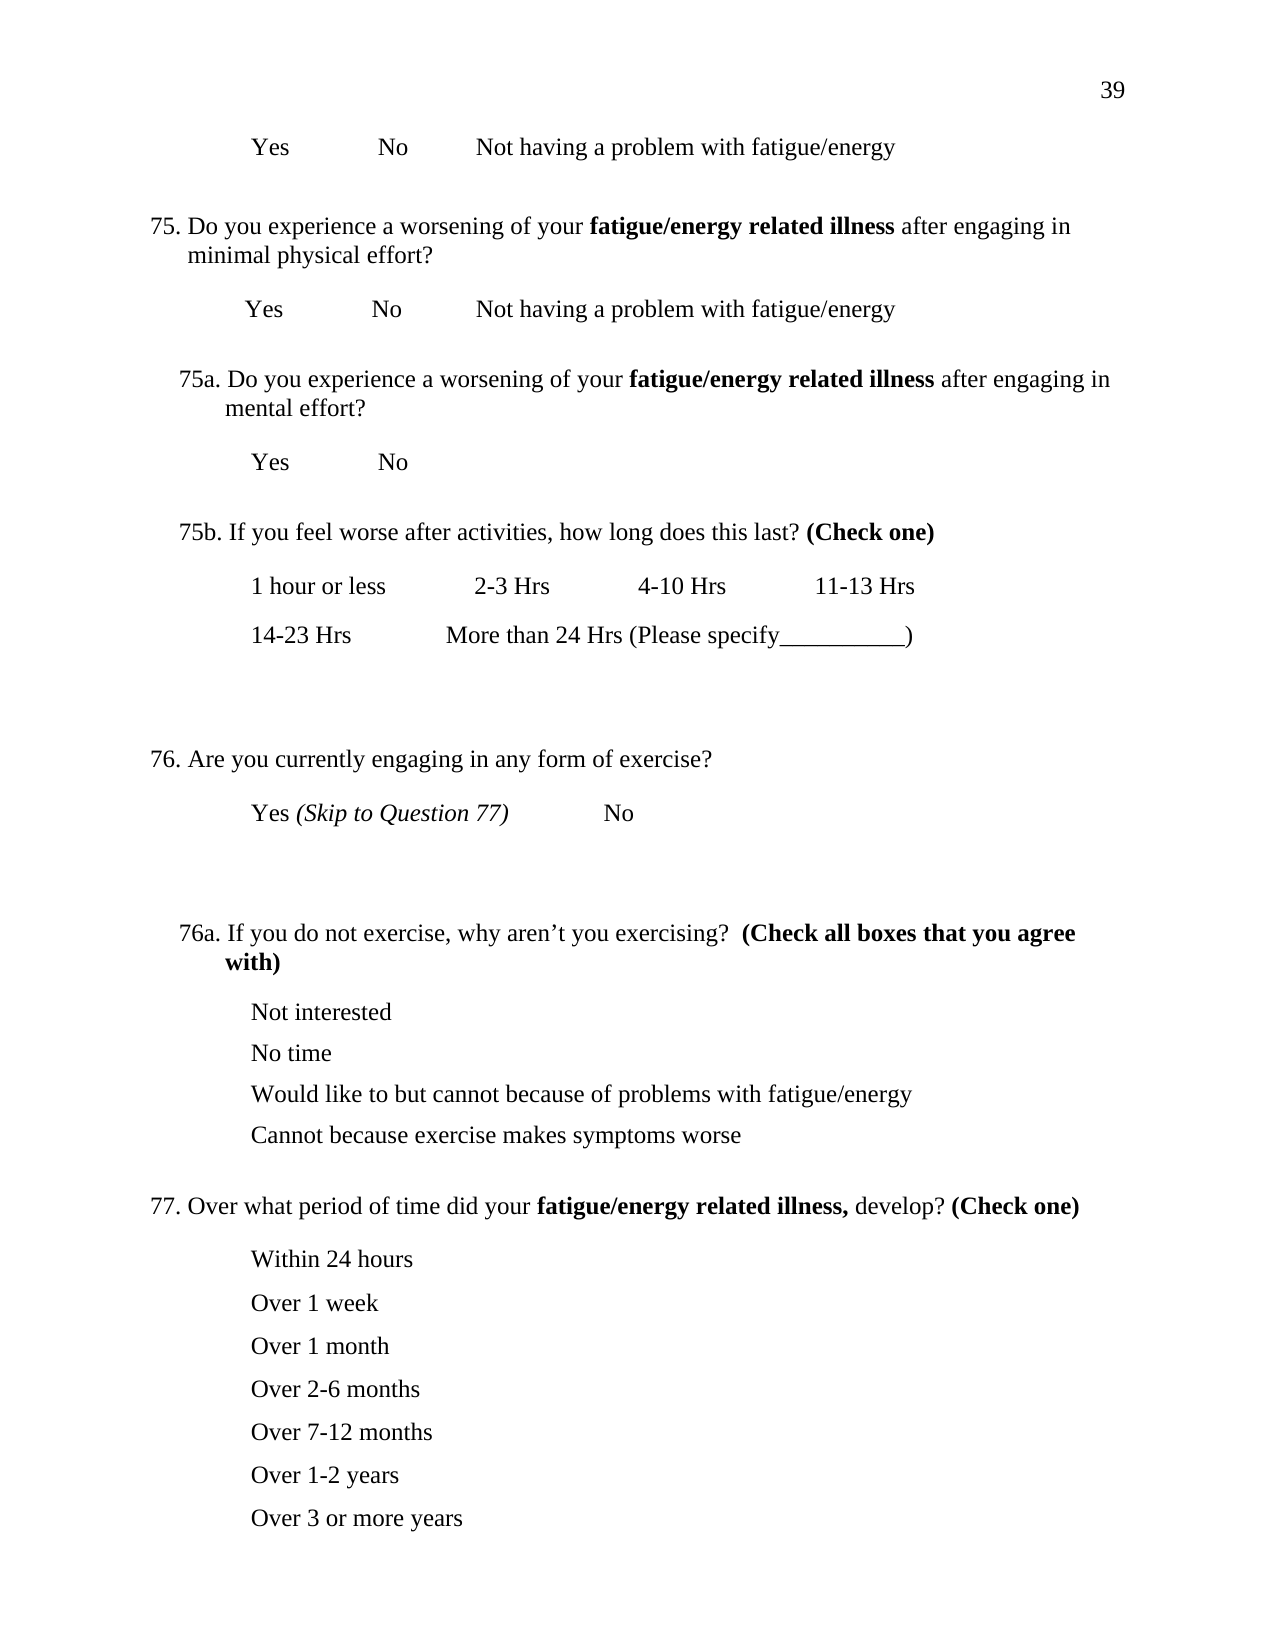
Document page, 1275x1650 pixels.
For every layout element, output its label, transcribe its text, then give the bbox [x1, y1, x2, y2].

text 77. Over what period of time did your fatigue/energy related illness, develop? (Check one) [150, 1191, 1125, 1219]
text  Yes  No [150, 447, 1125, 475]
text  Would like to but cannot because of problems with fatigue/energy [150, 1079, 1125, 1108]
text 75. Do you experience a worsening of your fatigue/energy related illness after engaging in minimal physical effort? [150, 211, 1125, 269]
text  Over 7-12 months [93, 1417, 1125, 1446]
text  Over 1 month [93, 1331, 1125, 1359]
text  14-23 Hrs  More than 24 Hrs (Please specify__________) [93, 620, 1125, 649]
text  Within 24 hours [150, 1244, 1125, 1273]
text 75a. Do you experience a worsening of your fatigue/energy related illness after engaging in mental effort? [178, 364, 1125, 422]
text 76a. If you do not exercise, why aren’t you exercising? (Check all boxes that you agree with) [178, 918, 1125, 976]
text  Over 2-6 months [93, 1374, 1125, 1403]
text  Not interested [150, 997, 1125, 1025]
text  Over 3 or more years [93, 1503, 1125, 1532]
text 76. Are you currently engaging in any form of exercise? [150, 744, 1125, 773]
text Yes  No  Not having a problem with fatigue/energy [150, 294, 1125, 322]
text  Over 1 week [93, 1288, 1125, 1316]
text 75b. If you feel worse after activities, how long does this last? (Check one) [178, 517, 1125, 546]
text  No time [150, 1038, 1125, 1067]
text  Over 1-2 years [93, 1460, 1125, 1489]
text  Cannot because exercise makes symptoms worse [150, 1120, 1125, 1149]
text  1 hour or less  2-3 Hrs  4-10 Hrs  11-13 Hrs [93, 571, 1125, 599]
text  Yes  No  Not having a problem with fatigue/energy [93, 132, 1125, 161]
text  Yes (Skip to Question 77)  No [150, 798, 1125, 827]
